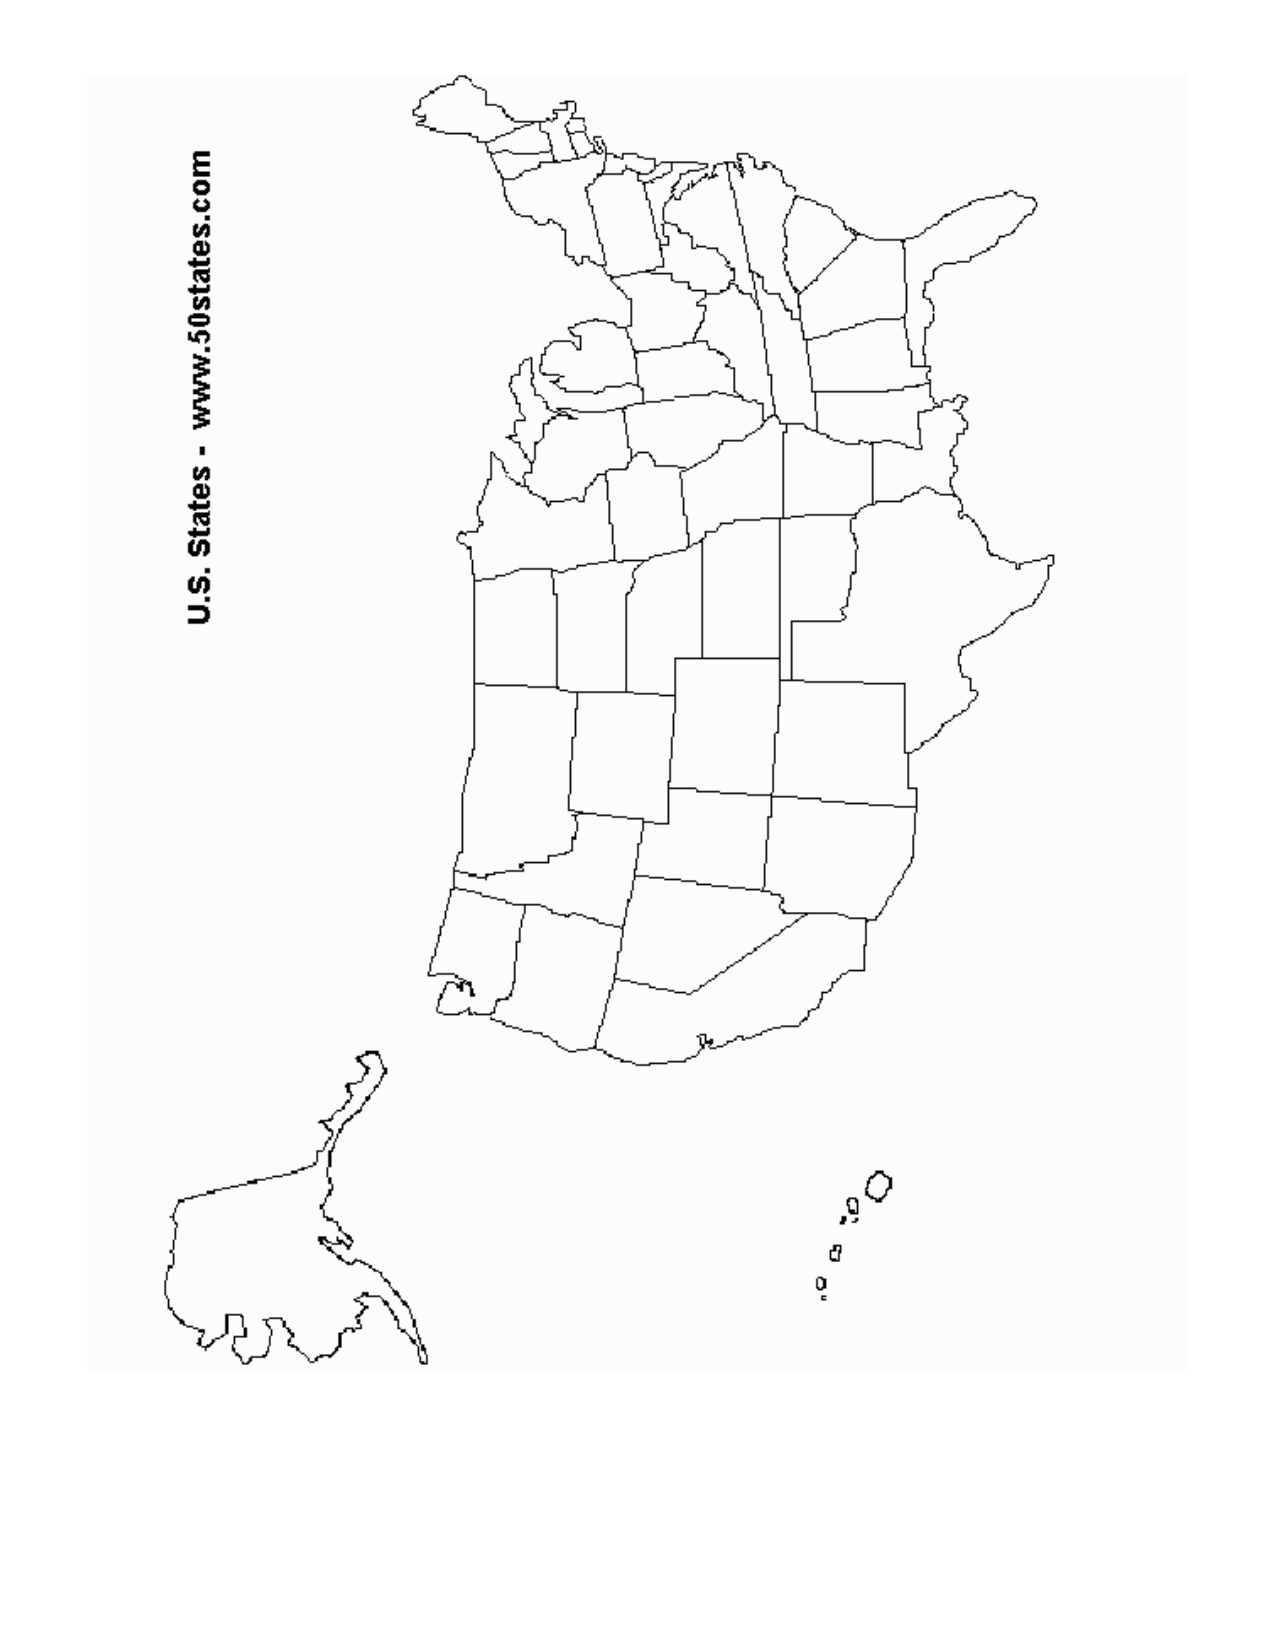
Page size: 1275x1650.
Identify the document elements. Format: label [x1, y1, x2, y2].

picture [87, 74, 1188, 1370]
